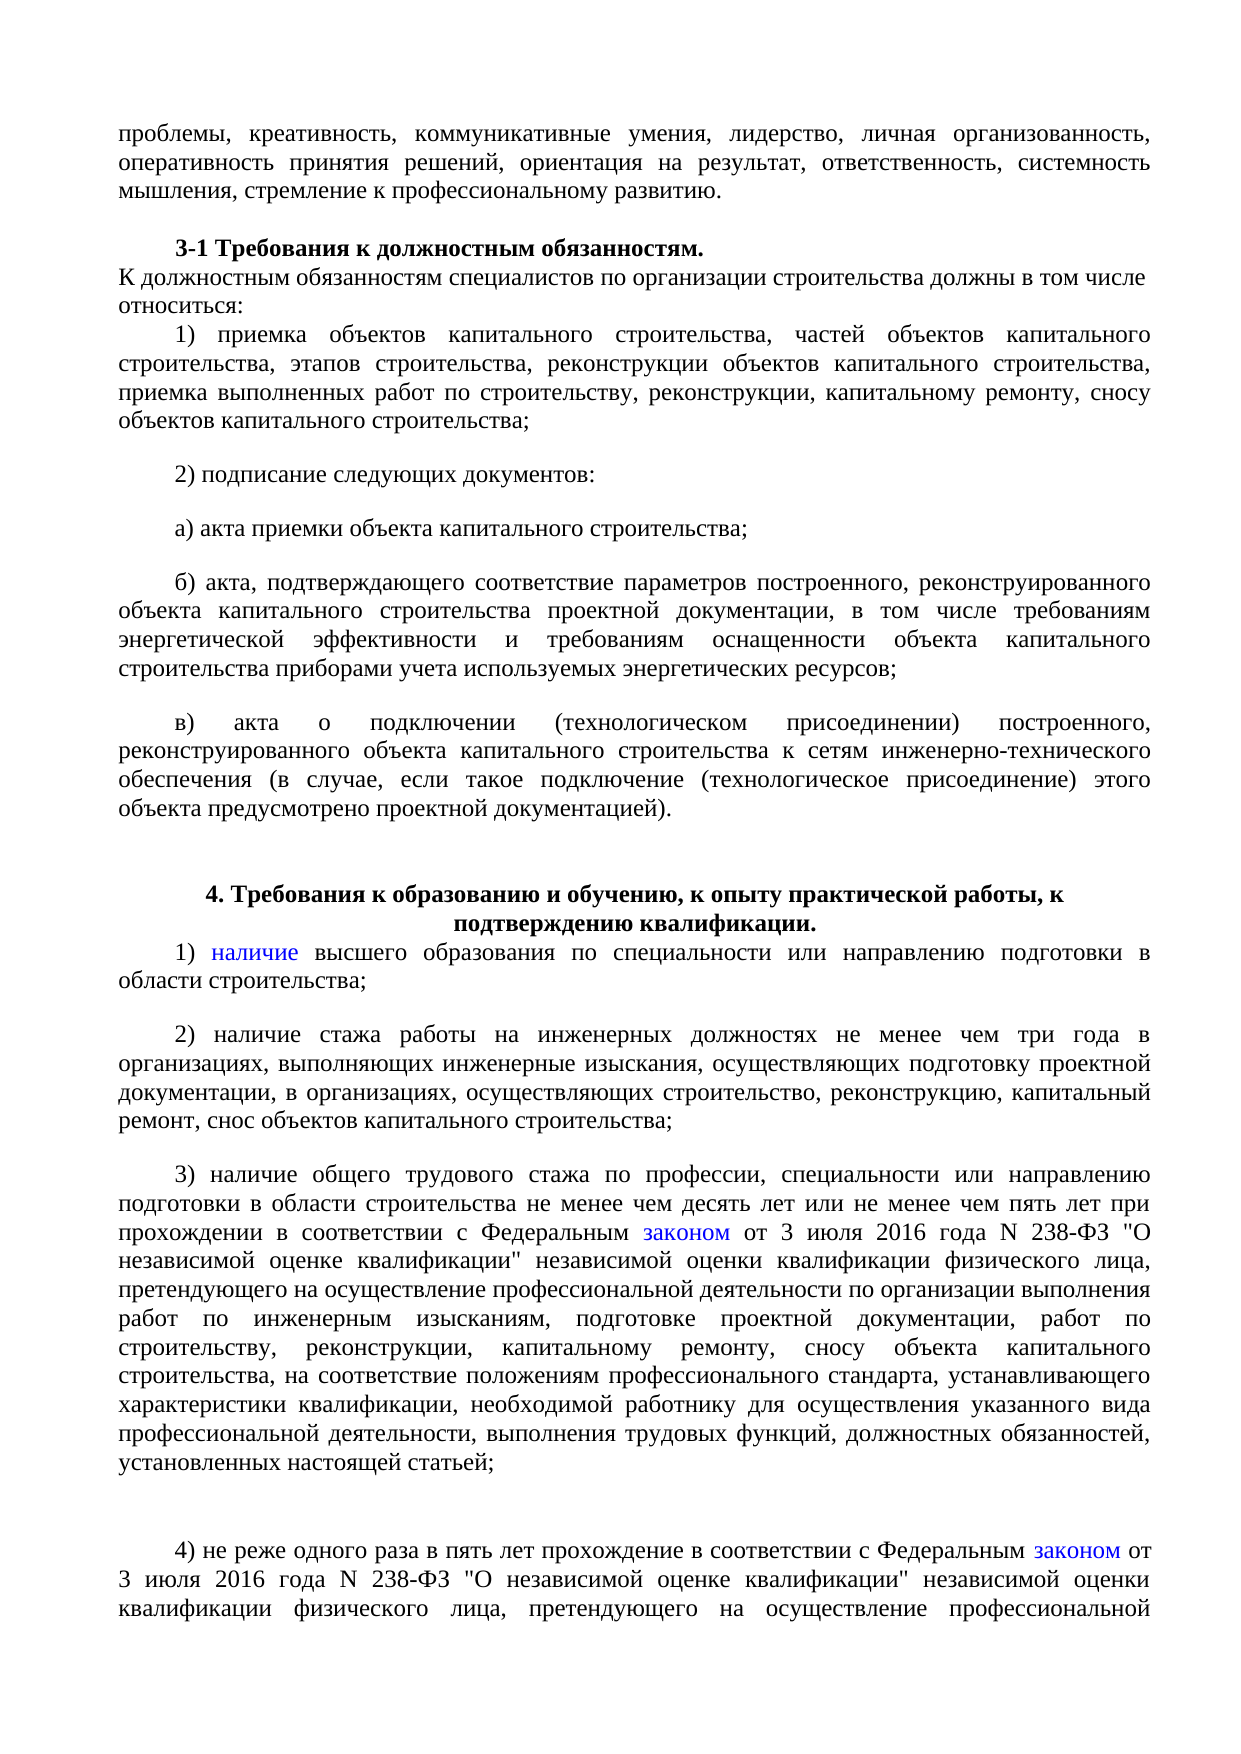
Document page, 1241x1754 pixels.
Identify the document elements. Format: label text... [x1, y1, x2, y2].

text 1) наличие высшего образования по специальности или направлению подготовки в области строительства; [118, 937, 1152, 994]
text а) акта приемки объекта капитального строительства; [118, 513, 1152, 542]
text 2) подписание следующих документов: [118, 459, 1152, 488]
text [118, 1536, 1152, 1622]
text 4. Требования к образованию и обучению, к опыту практической работы, к подтверждению квалификации. [118, 879, 1152, 937]
text 2) наличие стажа работы на инженерных должностях не менее чем три года в организациях, выполняющих инженерные изыскания, осуществляющих подготовку проектной документации, в организациях, осуществляющих строительство, реконструкцию, капитальный ремонт, снос объектов капитального строительства; [118, 1019, 1152, 1134]
text 3) наличие общего трудового стажа по профессии, специальности или направлению подготовки в области строительства не менее чем десять лет или не менее чем пять лет при прохождении в соответствии с Федеральным законом от 3 июля 2016 года N 238-ФЗ "О независимой оценке квалификации" независимой оценки квалификации физического лица, претендующего на осуществление профессиональной деятельности по организации выполнения работ по инженерным изысканиям, подготовке проектной документации, работ по строительству, реконструкции, капитальному ремонту, сносу объекта капитального строительства, на соответствие положениям профессионального стандарта, устанавливающего характеристики квалификации, необходимой работнику для осуществления указанного вида профессиональной деятельности, выполнения трудовых функций, должностных обязанностей, установленных настоящей статьей; [118, 1159, 1152, 1476]
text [118, 118, 1152, 204]
text 1) приемка объектов капитального строительства, частей объектов капитального строительства, этапов строительства, реконструкции объектов капитального строительства, приемка выполненных работ по строительству, реконструкции, капитальному ремонту, сносу объектов капитального строительства; [118, 319, 1152, 434]
text б) акта, подтверждающего соответствие параметров построенного, реконструированного объекта капитального строительства проектной документации, в том числе требованиям энергетической эффективности и требованиям оснащенности объекта капитального строительства приборами учета используемых энергетических ресурсов; [118, 567, 1152, 682]
text в) акта о подключении (технологическом присоединении) построенного, реконструированного объекта капитального строительства к сетям инженерно-технического обеспечения (в случае, если такое подключение (технологическое присоединение) этого объекта предусмотрено проектной документацией). [118, 707, 1152, 822]
text 3-1 Требования к должностным обязанностям. К должностным обязанностям специалистов по организации строительства должны в том числе относиться: [118, 233, 1152, 319]
